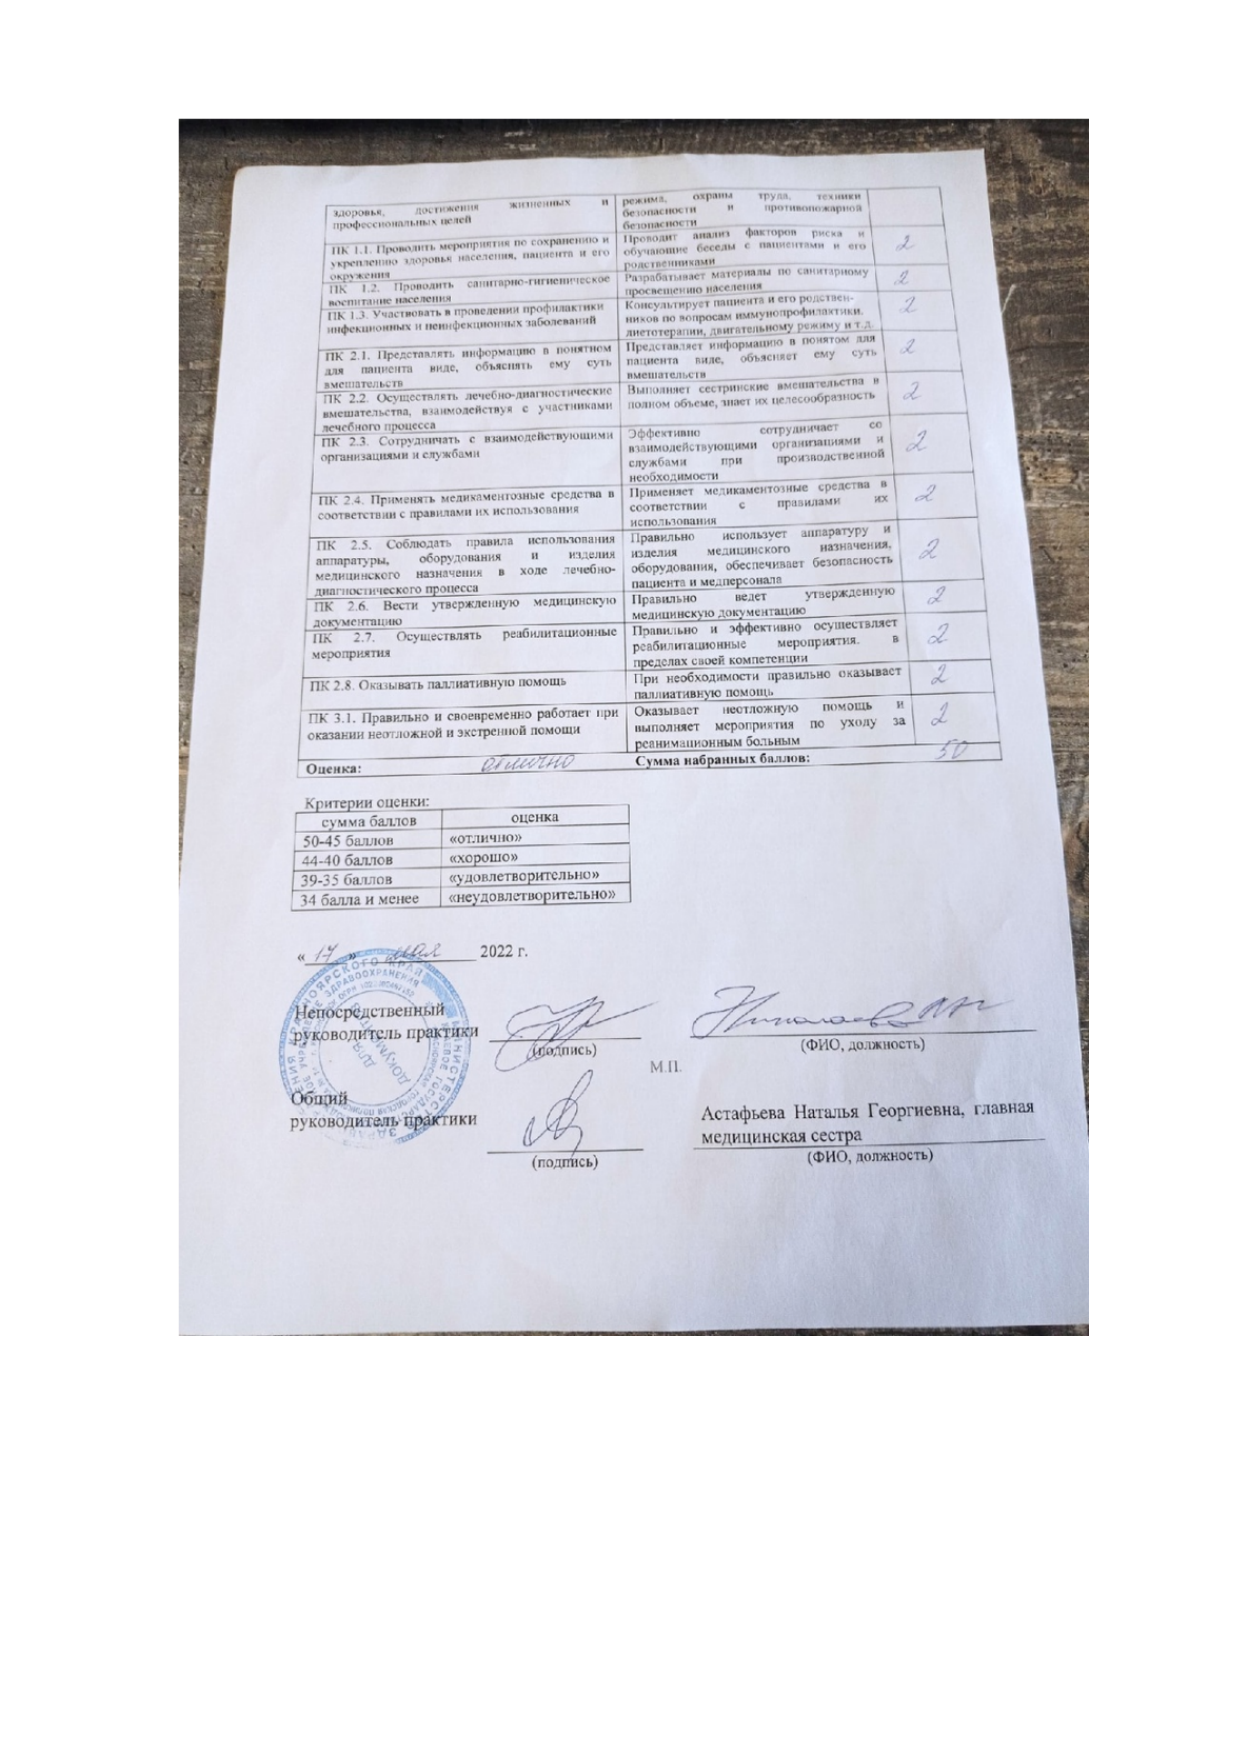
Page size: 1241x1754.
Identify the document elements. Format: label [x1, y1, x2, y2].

picture [180, 120, 1088, 1335]
